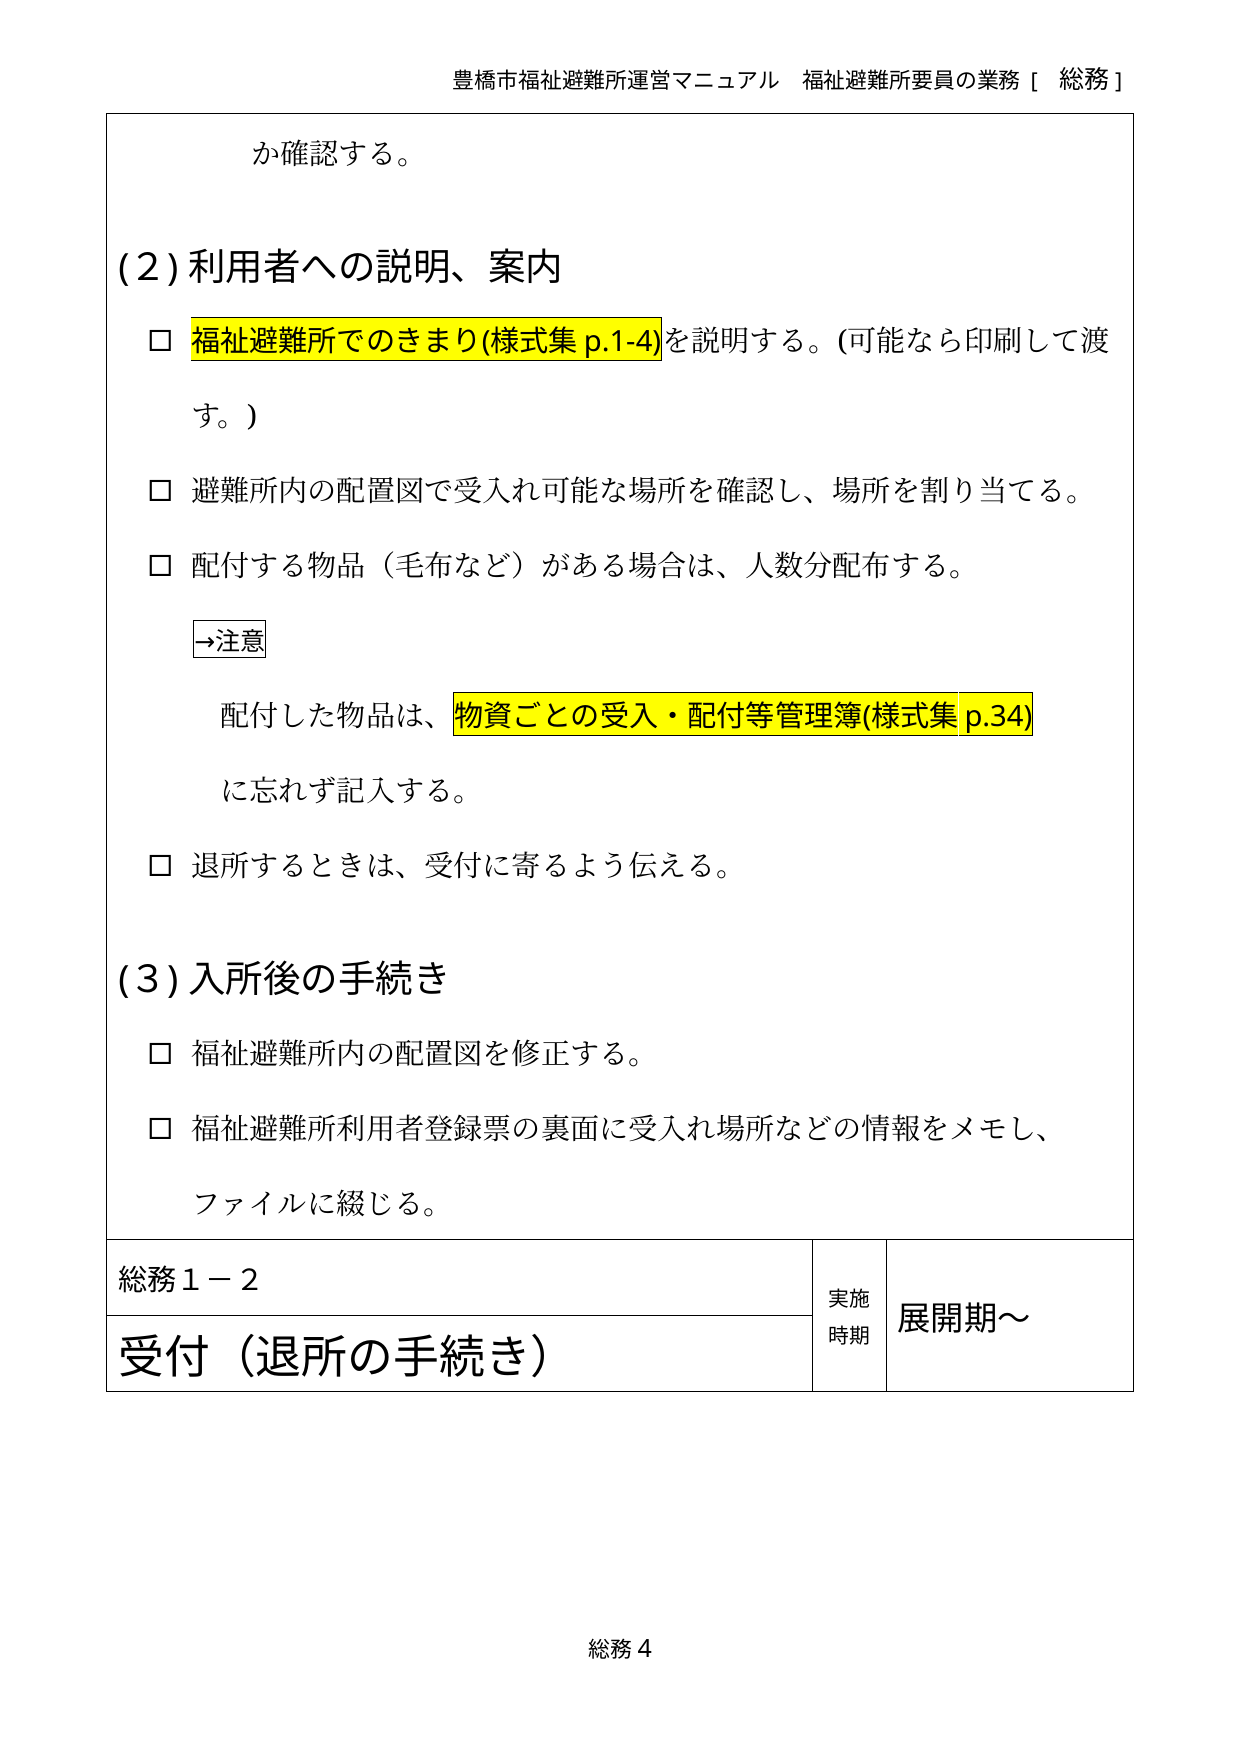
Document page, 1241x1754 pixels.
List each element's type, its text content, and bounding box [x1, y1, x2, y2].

table_cell 展開期～ [887, 1240, 1133, 1391]
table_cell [107, 114, 1133, 1239]
table_cell 総務１－２ [107, 1240, 812, 1315]
table_cell 実施時期 [813, 1240, 886, 1391]
table_cell 受付（退所の手続き） [107, 1316, 812, 1391]
